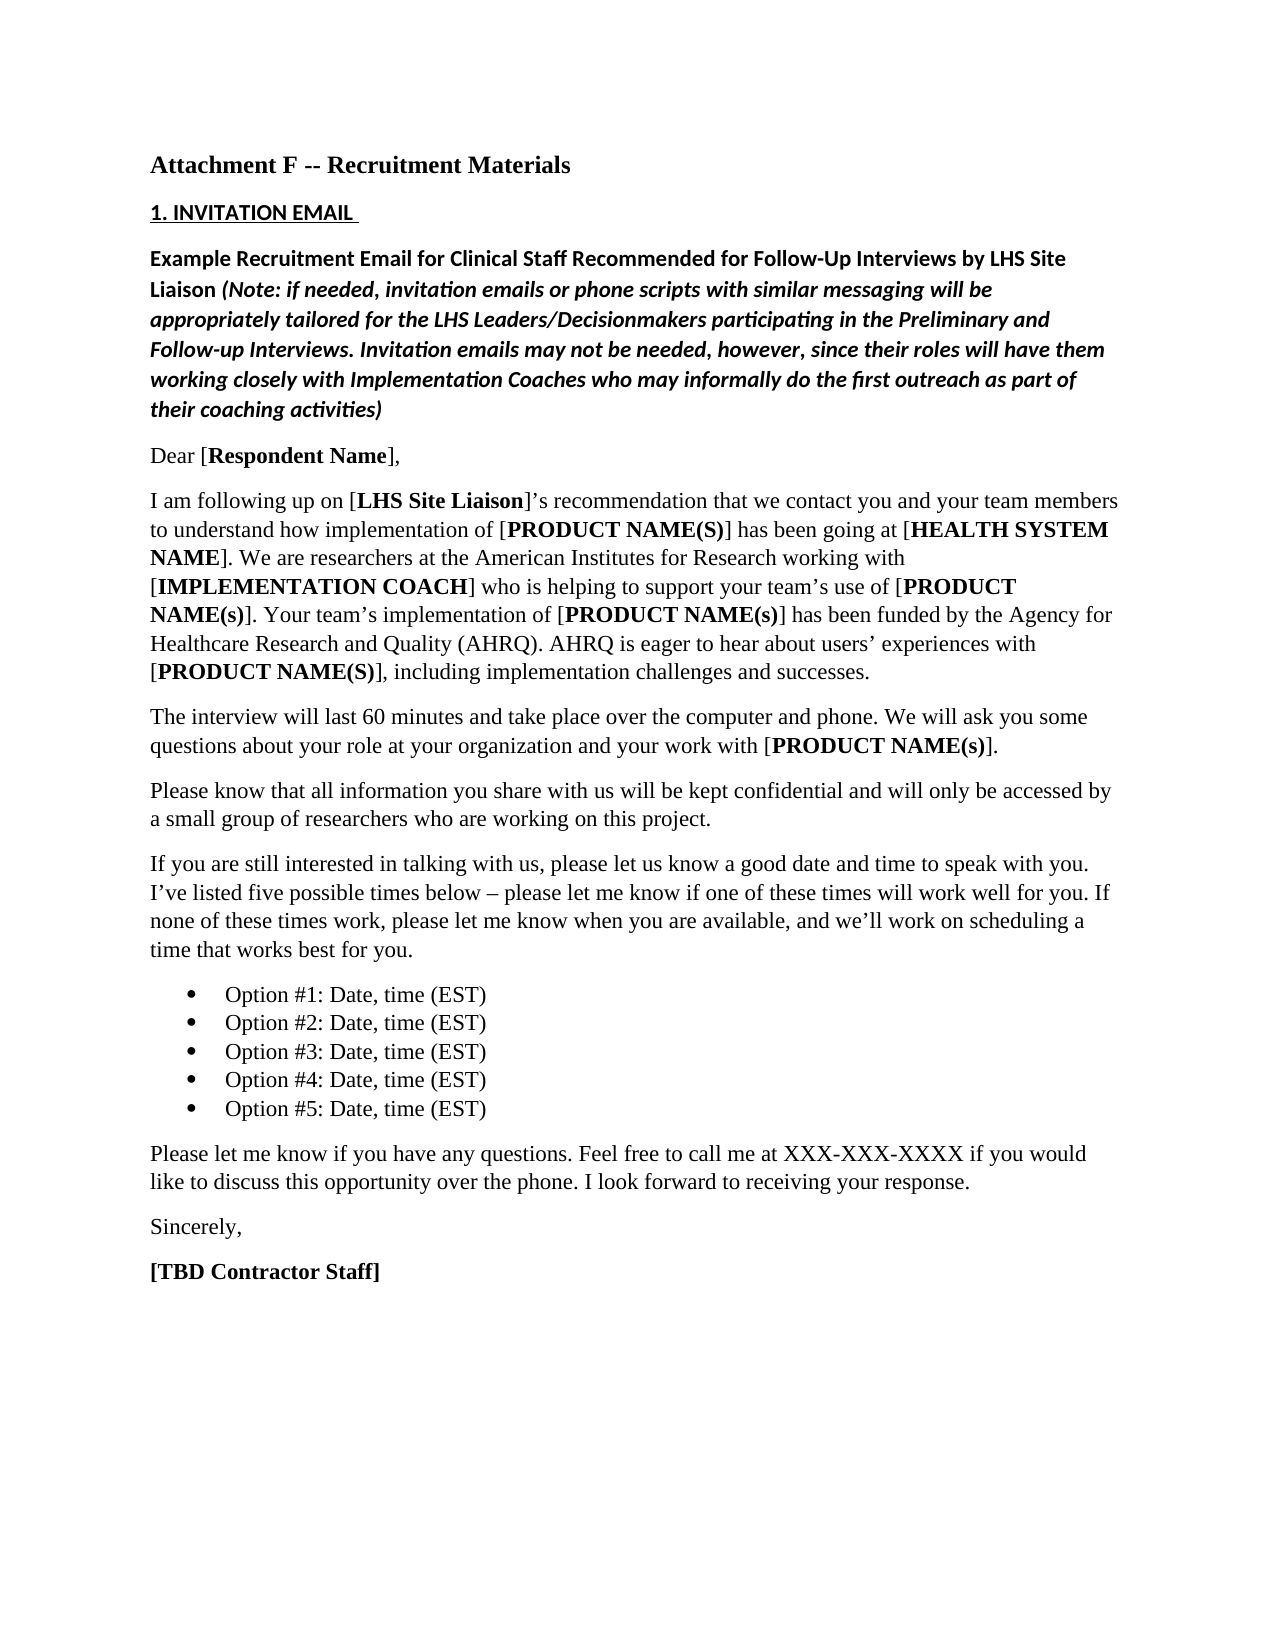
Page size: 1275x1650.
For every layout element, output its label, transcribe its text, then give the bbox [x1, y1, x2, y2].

text I am following up on [LHS Site Liaison]’s recommendation that we contact you and your team members to understand how implementation of [PRODUCT NAME(S)] has been going at [HEALTH SYSTEM NAME]. We are researchers at the American Institutes for Research working with [IMPLEMENTATION COACH] who is helping to support your team’s use of [PRODUCT NAME(s)]. Your team’s implementation of [PRODUCT NAME(s)] has been funded by the Agency for Healthcare Research and Quality (AHRQ). AHRQ is eager to hear about users’ experiences with [PRODUCT NAME(S)], including implementation challenges and successes. [150, 488, 1125, 684]
list Option #3: Date, time (EST) [187, 1038, 1125, 1064]
list Option #5: Date, time (EST) [187, 1094, 1125, 1121]
text Dear [Respondent Name], [150, 442, 1125, 469]
text 1. INVITATION EMAIL [150, 198, 1125, 226]
text The interview will last 60 minutes and take place over the computer and phone. We will ask you some questions about your role at your organization and your work with [PRODUCT NAME(s)]. [150, 703, 1125, 758]
text Example Recruitment Email for Clinical Staff Recommended for Follow-Up Interviews by LHS Site Liaison (Note: if needed, invitation emails or phone scripts with similar messaging will be appropriately tailored for the LHS Leaders/Decisionmakers participating in the Preliminary and Follow-up Interviews. Invitation emails may not be needed, however, since their roles will have them working closely with Implementation Coaches who may informally do the first outreach as part of their coaching activities) [150, 244, 1125, 424]
list Option #4: Date, time (EST) [187, 1066, 1125, 1092]
text Attachment F -- Recruitment Materials [150, 150, 1125, 179]
text If you are still interested in talking with us, please let us know a good date and time to speak with you. I’ve listed five possible times below – please let me know if one of these times will work well for you. If none of these times work, please let me know when you are available, and we’ll work on scheduling a time that works best for you. [150, 850, 1125, 962]
text Sincerely, [150, 1213, 1125, 1239]
list Option #1: Date, time (EST) [187, 981, 1125, 1007]
text [TBD Contractor Staff] [150, 1258, 1125, 1285]
text Please know that all information you share with us will be kept confidential and will only be accessed by a small group of researchers who are working on this project. [150, 777, 1125, 832]
list Option #2: Date, time (EST) [187, 1009, 1125, 1036]
text Please let me know if you have any questions. Feel free to call me at XXX-XXX-XXXX if you would like to discuss this opportunity over the phone. I look forward to receiving your response. [150, 1140, 1125, 1194]
